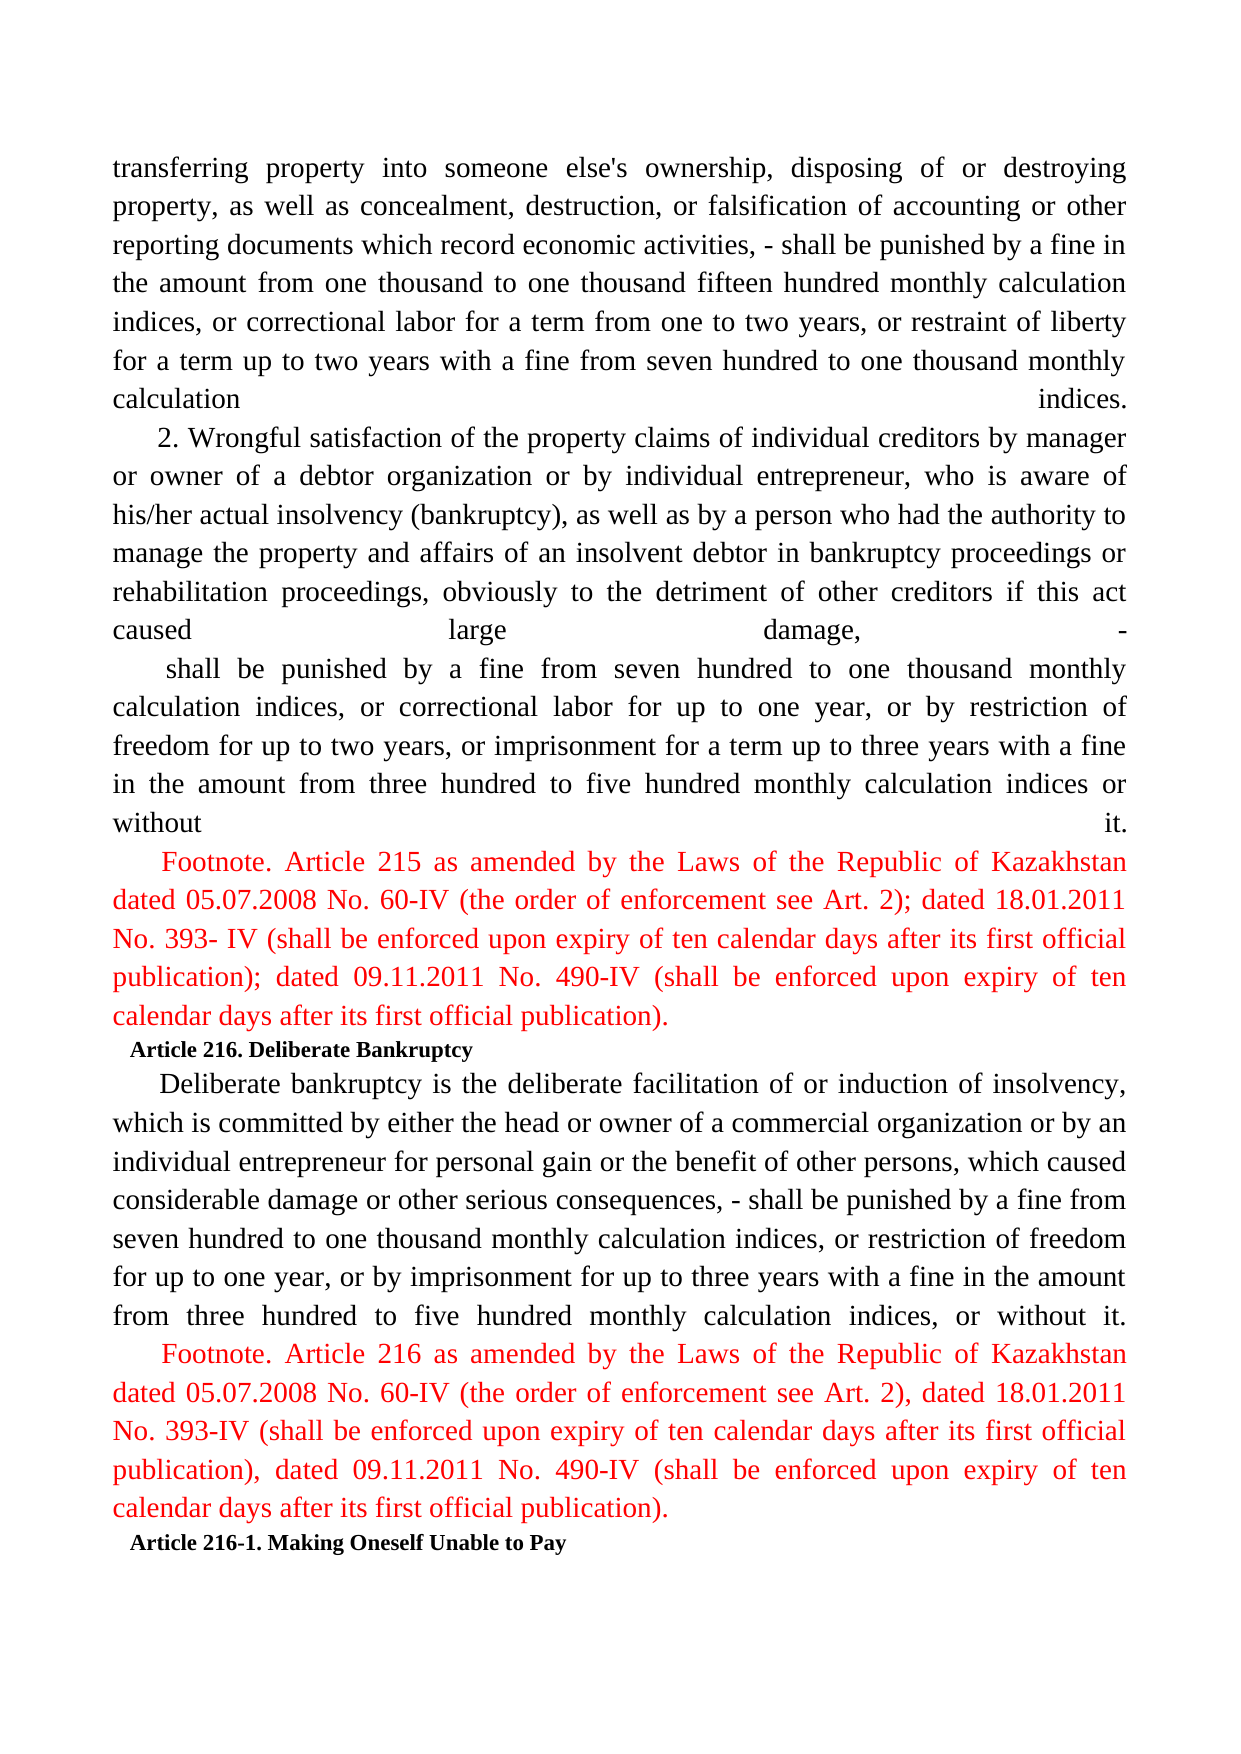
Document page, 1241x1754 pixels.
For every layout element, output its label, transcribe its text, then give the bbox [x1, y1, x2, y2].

text Article 216-1. Making Oneself Unable to Pay [112, 1529, 1128, 1556]
text Deliberate bankruptcy is the deliberate facilitation of or induction of insolvency, which is committed by either the head or owner of a commercial organization or by an individual entrepreneur for personal gain or the benefit of other persons, which caused considerable damage or other serious consequences, - shall be punished by a fine from seven hundred to one thousand monthly calculation indices, or restriction of freedom for up to one year, or by imprisonment for up to three years with a fine in the amount from three hundred to five hundred monthly calculation indices, or without it. Footnote. Article 216 as amended by the Laws of the Republic of Kazakhstan dated 05.07.2008 No. 60-IV (the order of enforcement see Art. 2), dated 18.01.2011 No. 393-IV (shall be enforced upon expiry of ten calendar days after its first official publication), dated 09.11.2011 No. 490-IV (shall be enforced upon expiry of ten calendar days after its first official publication). [112, 1067, 1128, 1524]
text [112, 150, 1128, 1031]
text Article 216. Deliberate Bankruptcy [112, 1036, 1128, 1063]
